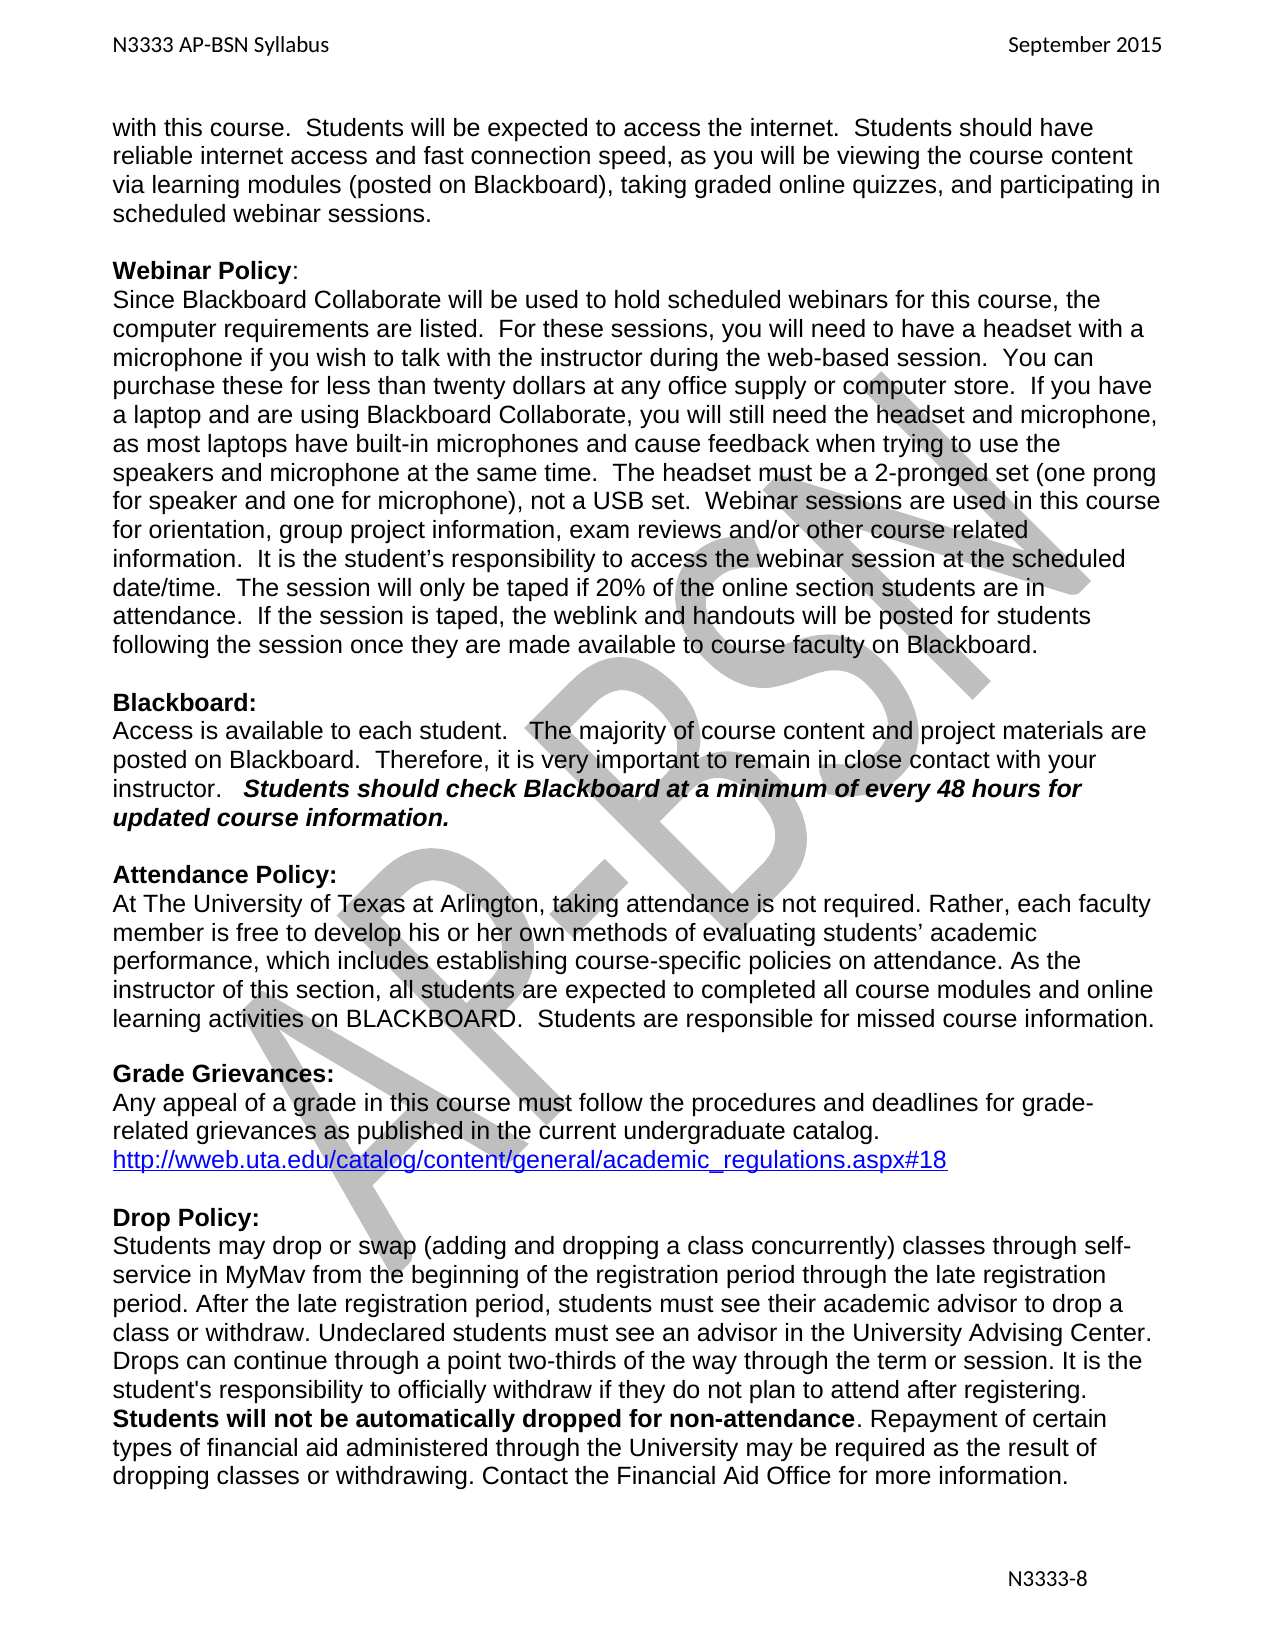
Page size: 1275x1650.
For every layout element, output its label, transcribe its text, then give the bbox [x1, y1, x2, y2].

text At The University of Texas at Arlington, taking attendance is not required. Rather, each faculty member is free to develop his or her own methods of evaluating students’ academic performance, which includes establishing course-specific policies on attendance. As the instructor of this section, all students are expected to completed all course modules and online learning activities on BLACKBOARD. Students are responsible for missed course information. [112, 889, 1162, 1032]
text Any appeal of a grade in this course must follow the procedures and deadlines for grade-related grievances as published in the current undergraduate catalog. [112, 1088, 1162, 1145]
text Drop Policy: [112, 1203, 1162, 1231]
text Students may drop or swap (adding and dropping a class concurrently) classes through self-service in MyMav from the beginning of the registration period through the late registration period. After the late registration period, students must see their academic advisor to drop a class or withdraw. Undeclared students must see an advisor in the University Advising Center. Drops can continue through a point two-thirds of the way through the term or session. It is the student's responsibility to officially withdraw if they do not plan to attend after registering. Students will not be automatically dropped for non-attendance. Repayment of certain types of financial aid administered through the University may be required as the result of dropping classes or withdrawing. Contact the Financial Aid Office for more information. [112, 1231, 1162, 1490]
text Blackboard: [112, 687, 1162, 716]
text Attendance Policy: [112, 860, 1162, 889]
text Since Blackboard Collaborate will be used to hold scheduled webinars for this course, the computer requirements are listed. For these sessions, you will need to have a headset with a microphone if you wish to talk with the instructor during the web-based session. You can purchase these for less than twenty dollars at any office supply or computer store. If you have a laptop and are using Blackboard Collaborate, you will still need the headset and microphone, as most laptops have built-in microphones and cause feedback when trying to use the speakers and microphone at the same time. The headset must be a 2-pronged set (one prong for speaker and one for microphone), not a USB set. Webinar sessions are used in this course for orientation, group project information, exam reviews and/or other course related information. It is the student’s responsibility to access the webinar session at the scheduled date/time. The session will only be taped if 20% of the online section students are in attendance. If the session is taped, the weblink and handouts will be posted for students following the session once they are made available to course faculty on Blackboard. [112, 285, 1162, 659]
text Access is available to each student. The majority of course content and project materials are posted on Blackboard. Therefore, it is very important to remain in close contact with your instructor. Students should check Blackboard at a minimum of every 48 hours for updated course information. [112, 716, 1162, 831]
text Webinar Policy: [112, 256, 1162, 285]
text Grade Grievances: [112, 1059, 1162, 1088]
text http://wweb.uta.edu/catalog/content/general/academic_regulations.aspx#18 [112, 1145, 1162, 1174]
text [112, 112, 1162, 227]
